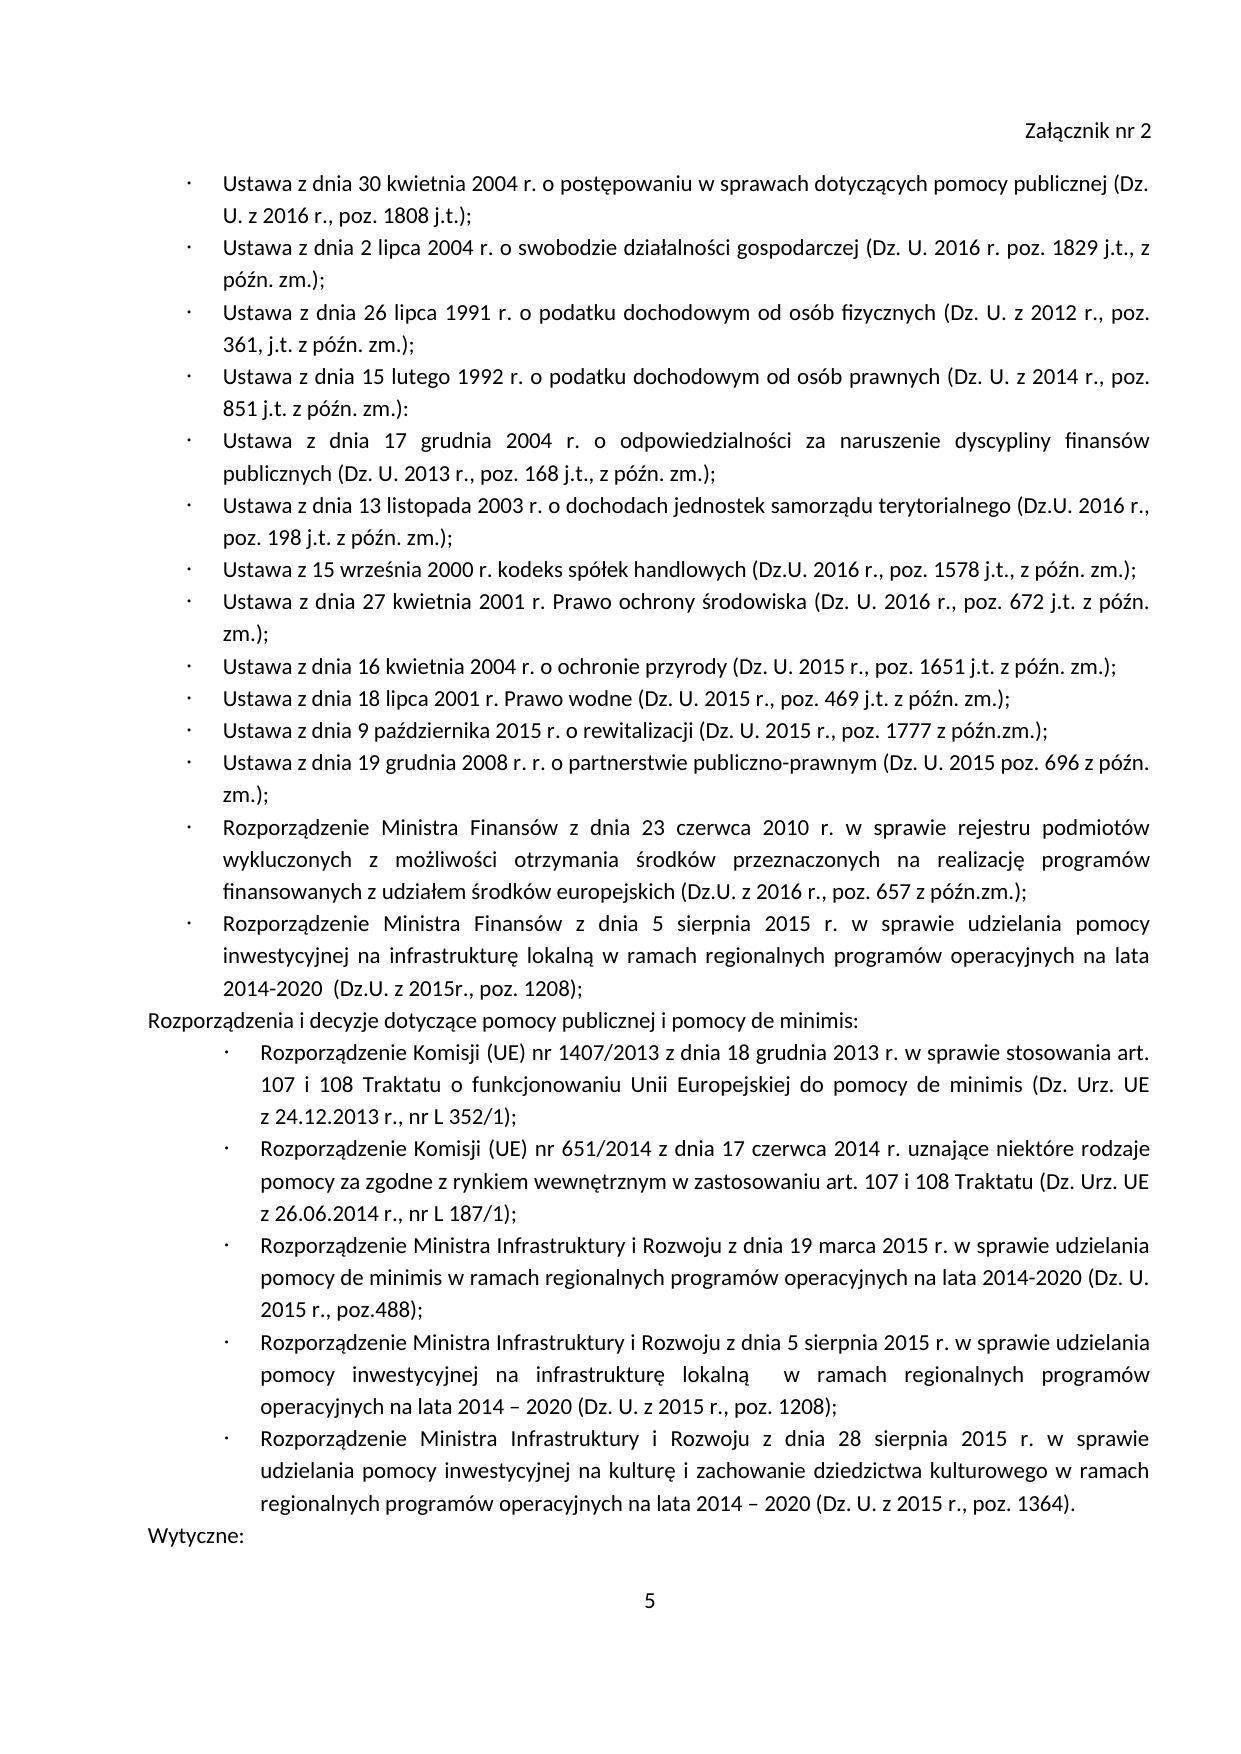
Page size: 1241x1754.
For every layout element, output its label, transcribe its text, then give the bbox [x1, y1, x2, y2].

list Rozporządzenie Ministra Finansów z dnia 23 czerwca 2010 r. w sprawie rejestru podmiotów wykluczonych z możliwości otrzymania środków przeznaczonych na realizację programów finansowanych z udziałem środków europejskich (Dz.U. z 2016 r., poz. 657 z późn.zm.); [185, 813, 1152, 905]
list Ustawa z dnia 16 kwietnia 2004 r. o ochronie przyrody (Dz. U. 2015 r., poz. 1651 j.t. z późn. zm.); [185, 652, 1152, 680]
list Ustawa z dnia 9 października 2015 r. o rewitalizacji (Dz. U. 2015 r., poz. 1777 z późn.zm.); [185, 716, 1152, 744]
list Ustawa z dnia 19 grudnia 2008 r. r. o partnerstwie publiczno-prawnym (Dz. U. 2015 poz. 696 z późn. zm.); [185, 748, 1152, 808]
list Rozporządzenie Ministra Infrastruktury i Rozwoju z dnia 19 marca 2015 r. w sprawie udzielania pomocy de minimis w ramach regionalnych programów operacyjnych na lata 2014-2020 (Dz. U. 2015 r., poz.488); [223, 1231, 1152, 1323]
list Rozporządzenie Ministra Infrastruktury i Rozwoju z dnia 5 sierpnia 2015 r. w sprawie udzielania pomocy inwestycyjnej na infrastrukturę lokalną w ramach regionalnych programów operacyjnych na lata 2014 – 2020 (Dz. U. z 2015 r., poz. 1208); [223, 1328, 1152, 1420]
list Rozporządzenie Ministra Finansów z dnia 5 sierpnia 2015 r. w sprawie udzielania pomocy inwestycyjnej na infrastrukturę lokalną w ramach regionalnych programów operacyjnych na lata 2014-2020 (Dz.U. z 2015r., poz. 1208); [185, 909, 1152, 1002]
text Wytyczne: [148, 1521, 1152, 1549]
list Rozporządzenie Ministra Infrastruktury i Rozwoju z dnia 28 sierpnia 2015 r. w sprawie udzielania pomocy inwestycyjnej na kulturę i zachowanie dziedzictwa kulturowego w ramach regionalnych programów operacyjnych na lata 2014 – 2020 (Dz. U. z 2015 r., poz. 1364). [223, 1424, 1152, 1517]
list Ustawa z dnia 15 lutego 1992 r. o podatku dochodowym od osób prawnych (Dz. U. z 2014 r., poz. 851 j.t. z późn. zm.): [185, 362, 1152, 422]
list Ustawa z dnia 27 kwietnia 2001 r. Prawo ochrony środowiska (Dz. U. 2016 r., poz. 672 j.t. z późn. zm.); [185, 587, 1152, 648]
list Ustawa z dnia 2 lipca 2004 r. o swobodzie działalności gospodarczej (Dz. U. 2016 r. poz. 1829 j.t., z późn. zm.); [185, 233, 1152, 293]
list Ustawa z dnia 17 grudnia 2004 r. o odpowiedzialności za naruszenie dyscypliny finansów publicznych (Dz. U. 2013 r., poz. 168 j.t., z późn. zm.); [185, 426, 1152, 487]
text Rozporządzenia i decyzje dotyczące pomocy publicznej i pomocy de minimis: [148, 1006, 1152, 1034]
list Rozporządzenie Komisji (UE) nr 1407/2013 z dnia 18 grudnia 2013 r. w sprawie stosowania art. 107 i 108 Traktatu o funkcjonowaniu Unii Europejskiej do pomocy de minimis (Dz. Urz. UE z 24.12.2013 r., nr L 352/1); [223, 1038, 1152, 1130]
list Ustawa z dnia 26 lipca 1991 r. o podatku dochodowym od osób fizycznych (Dz. U. z 2012 r., poz. 361, j.t. z późn. zm.); [185, 298, 1152, 358]
list Ustawa z dnia 30 kwietnia 2004 r. o postępowaniu w sprawach dotyczących pomocy publicznej (Dz. U. z 2016 r., poz. 1808 j.t.); [185, 169, 1152, 229]
list Rozporządzenie Komisji (UE) nr 651/2014 z dnia 17 czerwca 2014 r. uznające niektóre rodzaje pomocy za zgodne z rynkiem wewnętrznym w zastosowaniu art. 107 i 108 Traktatu (Dz. Urz. UE z 26.06.2014 r., nr L 187/1); [223, 1134, 1152, 1227]
list Ustawa z dnia 18 lipca 2001 r. Prawo wodne (Dz. U. 2015 r., poz. 469 j.t. z późn. zm.); [185, 684, 1152, 712]
list Ustawa z dnia 13 listopada 2003 r. o dochodach jednostek samorządu terytorialnego (Dz.U. 2016 r., poz. 198 j.t. z późn. zm.); [185, 491, 1152, 551]
list Ustawa z 15 września 2000 r. kodeks spółek handlowych (Dz.U. 2016 r., poz. 1578 j.t., z późn. zm.); [185, 555, 1152, 583]
